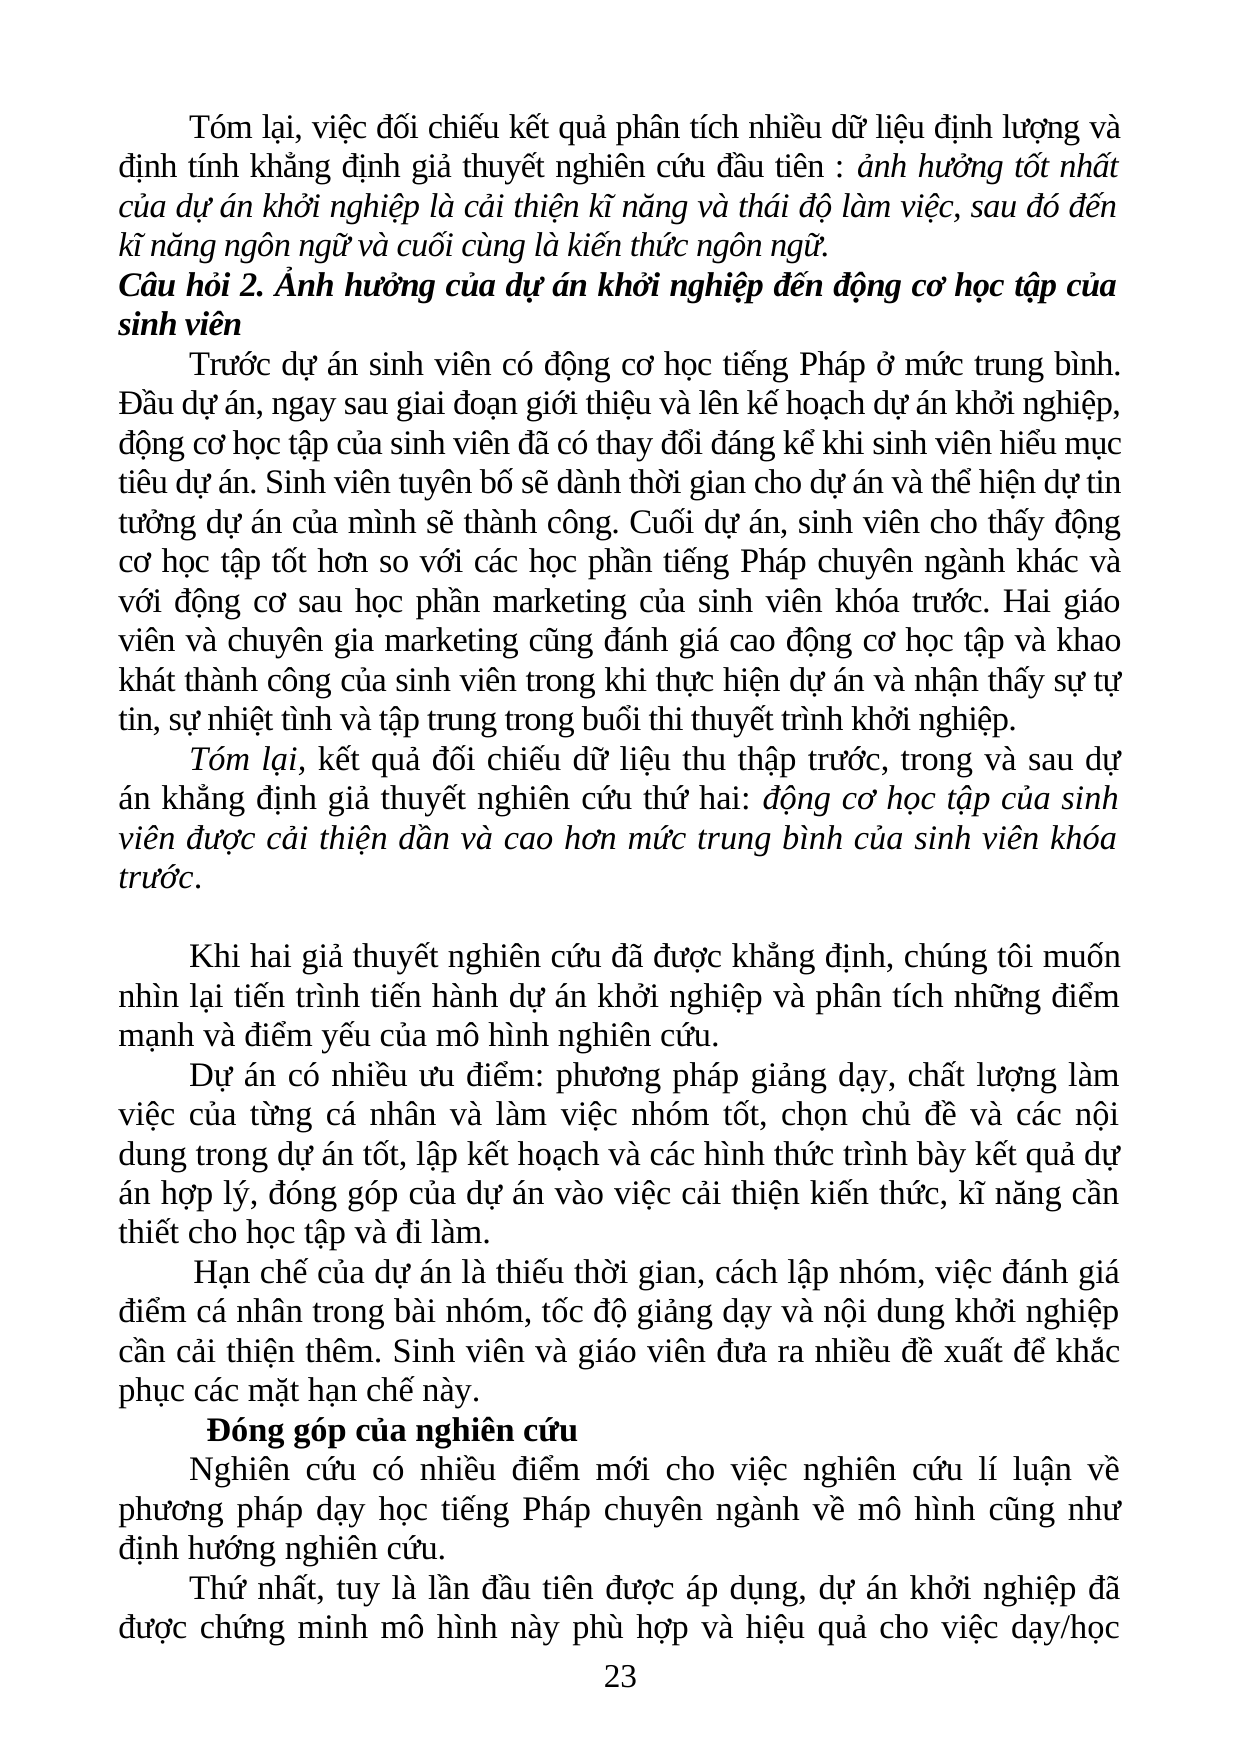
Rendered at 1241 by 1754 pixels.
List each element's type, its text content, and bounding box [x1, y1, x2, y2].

text Trước dự án sinh viên có động cơ học tiếng Pháp ở mức trung bình. Đầu dự án, ngay sau giai đoạn giới thiệu và lên kế hoạch dự án khởi nghiệp, động cơ học tập của sinh viên đã có thay đổi đáng kể khi sinh viên hiểu mục tiêu dự án. Sinh viên tuyên bố sẽ dành thời gian cho dự án và thể hiện dự tin tưởng dự án của mình sẽ thành công. Cuối dự án, sinh viên cho thấy động cơ học tập tốt hơn so với các học phần tiếng Pháp chuyên ngành khác và với động cơ sau học phần marketing của sinh viên khóa trước. Hai giáo viên và chuyên gia marketing cũng đánh giá cao động cơ học tập và khao khát thành công của sinh viên trong khi thực hiện dự án và nhận thấy sự tự tin, sự nhiệt tình và tập trung trong buổi thi thuyết trình khởi nghiệp. [118, 343, 1122, 738]
text Nghiên cứu có nhiều điểm mới cho việc nghiên cứu lí luận về phương pháp dạy học tiếng Pháp chuyên ngành về mô hình cũng như định hướng nghiên cứu. [118, 1449, 1122, 1567]
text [118, 1567, 1122, 1646]
text Tóm lại, việc đối chiếu kết quả phân tích nhiều dữ liệu định lượng và định tính khẳng định giả thuyết nghiên cứu đầu tiên : ảnh hưởng tốt nhất của dự án khởi nghiệp là cải thiện kĩ năng và thái độ làm việc, sau đó đến kĩ năng ngôn ngữ và cuối cùng là kiến thức ngôn ngữ. [118, 106, 1122, 264]
text Câu hỏi 2. Ảnh hưởng của dự án khởi nghiệp đến động cơ học tập của sinh viên [118, 264, 1122, 343]
text Tóm lại, kết quả đối chiếu dữ liệu thu thập trước, trong và sau dự án khẳng định giả thuyết nghiên cứu thứ hai: động cơ học tập của sinh viên được cải thiện dần và cao hơn mức trung bình của sinh viên khóa trước. [118, 738, 1122, 896]
text Đóng góp của nghiên cứu [118, 1409, 1122, 1449]
text Hạn chế của dự án là thiếu thời gian, cách lập nhóm, việc đánh giá điểm cá nhân trong bài nhóm, tốc độ giảng dạy và nội dung khởi nghiệp cần cải thiện thêm. Sinh viên và giáo viên đưa ra nhiều đề xuất để khắc phục các mặt hạn chế này. [118, 1251, 1122, 1409]
text Dự án có nhiều ưu điểm: phương pháp giảng dạy, chất lượng làm việc của từng cá nhân và làm việc nhóm tốt, chọn chủ đề và các nội dung trong dự án tốt, lập kết hoạch và các hình thức trình bày kết quả dự án hợp lý, đóng góp của dự án vào việc cải thiện kiến thức, kĩ năng cần thiết cho học tập và đi làm. [118, 1054, 1122, 1251]
text Khi hai giả thuyết nghiên cứu đã được khẳng định, chúng tôi muốn nhìn lại tiến trình tiến hành dự án khởi nghiệp và phân tích những điểm mạnh và điểm yếu của mô hình nghiên cứu. [118, 935, 1122, 1054]
